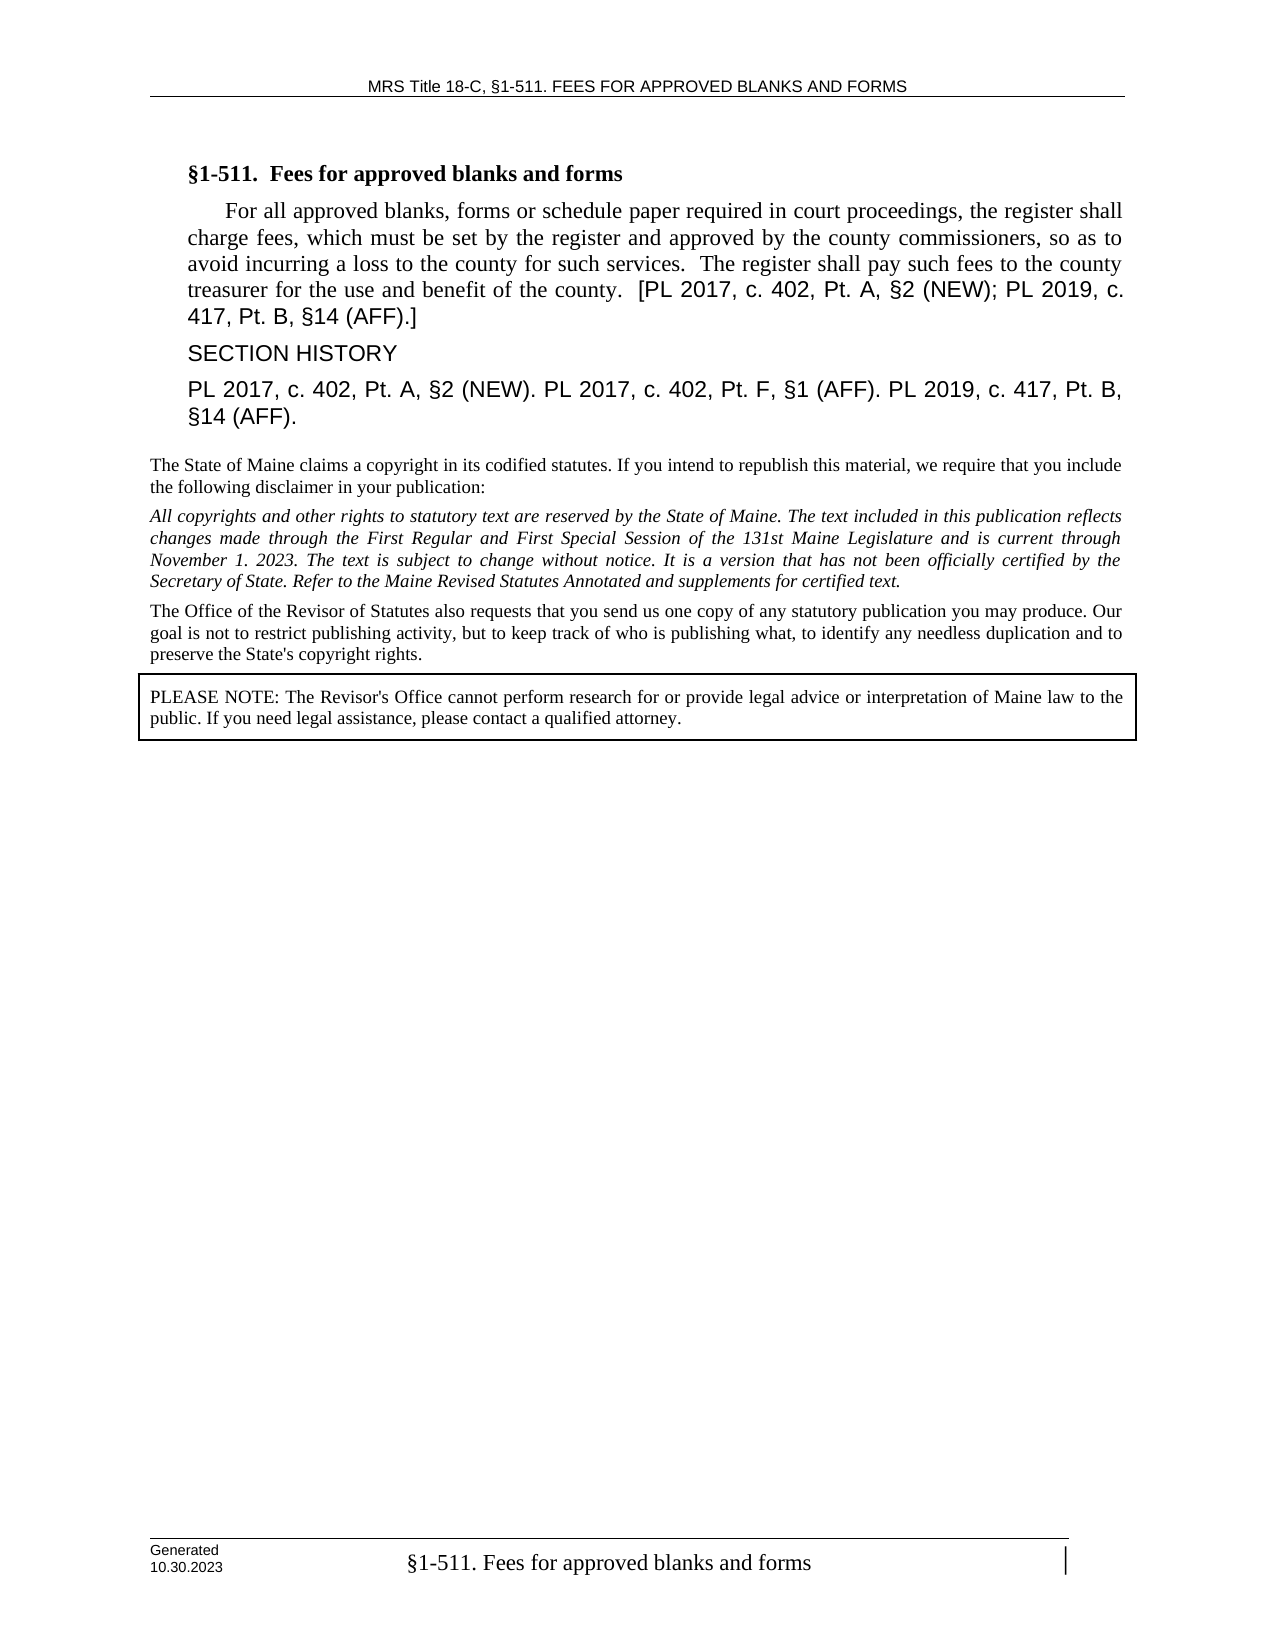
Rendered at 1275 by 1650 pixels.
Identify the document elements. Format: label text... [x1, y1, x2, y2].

text All copyrights and other rights to statutory text are reserved by the State of Maine. The text included in this publication reflects changes made through the First Regular and First Special Session of the 131st Maine Legislature and is current through November 1. 2023 . The text is subject to change without notice. It is a version that has not been officially certified by the Secretary of State. Refer to the Maine Revised Statutes Annotated and supplements for certified text. [150, 505, 1125, 592]
text For all approved blanks, forms or schedule paper required in court proceedings, the register shall charge fees, which must be set by the register and approved by the county commissioners, so as to avoid incurring a loss to the county for such services. The register shall pay such fees to the county treasurer for the use and benefit of the county. [PL 2017, c. 402, Pt. A, §2 (NEW); PL 2019, c. 417, Pt. B, §14 (AFF).] [187, 197, 1125, 329]
text SECTION HISTORY [187, 339, 1125, 366]
text The Office of the Revisor of Statutes also requests that you send us one copy of any statutory publication you may produce. Our goal is not to restrict publishing activity, but to keep track of who is publishing what, to identify any needless duplication and to preserve the State's copyright rights. [150, 600, 1125, 665]
text The State of Maine claims a copyright in its codified statutes. If you intend to republish this material, we require that you include the following disclaimer in your publication: [150, 454, 1125, 497]
text PLEASE NOTE: The Revisor's Office cannot perform research for or provide legal advice or interpretation of Maine law to the public. If you need legal assistance, please contact a qualified attorney. [140, 675, 1135, 739]
text §1-511. Fees for approved blanks and forms [187, 160, 1125, 187]
text PL 2017, c. 402, Pt. A, §2 (NEW). PL 2017, c. 402, Pt. F, §1 (AFF). PL 2019, c. 417, Pt. B, §14 (AFF). [187, 376, 1125, 429]
